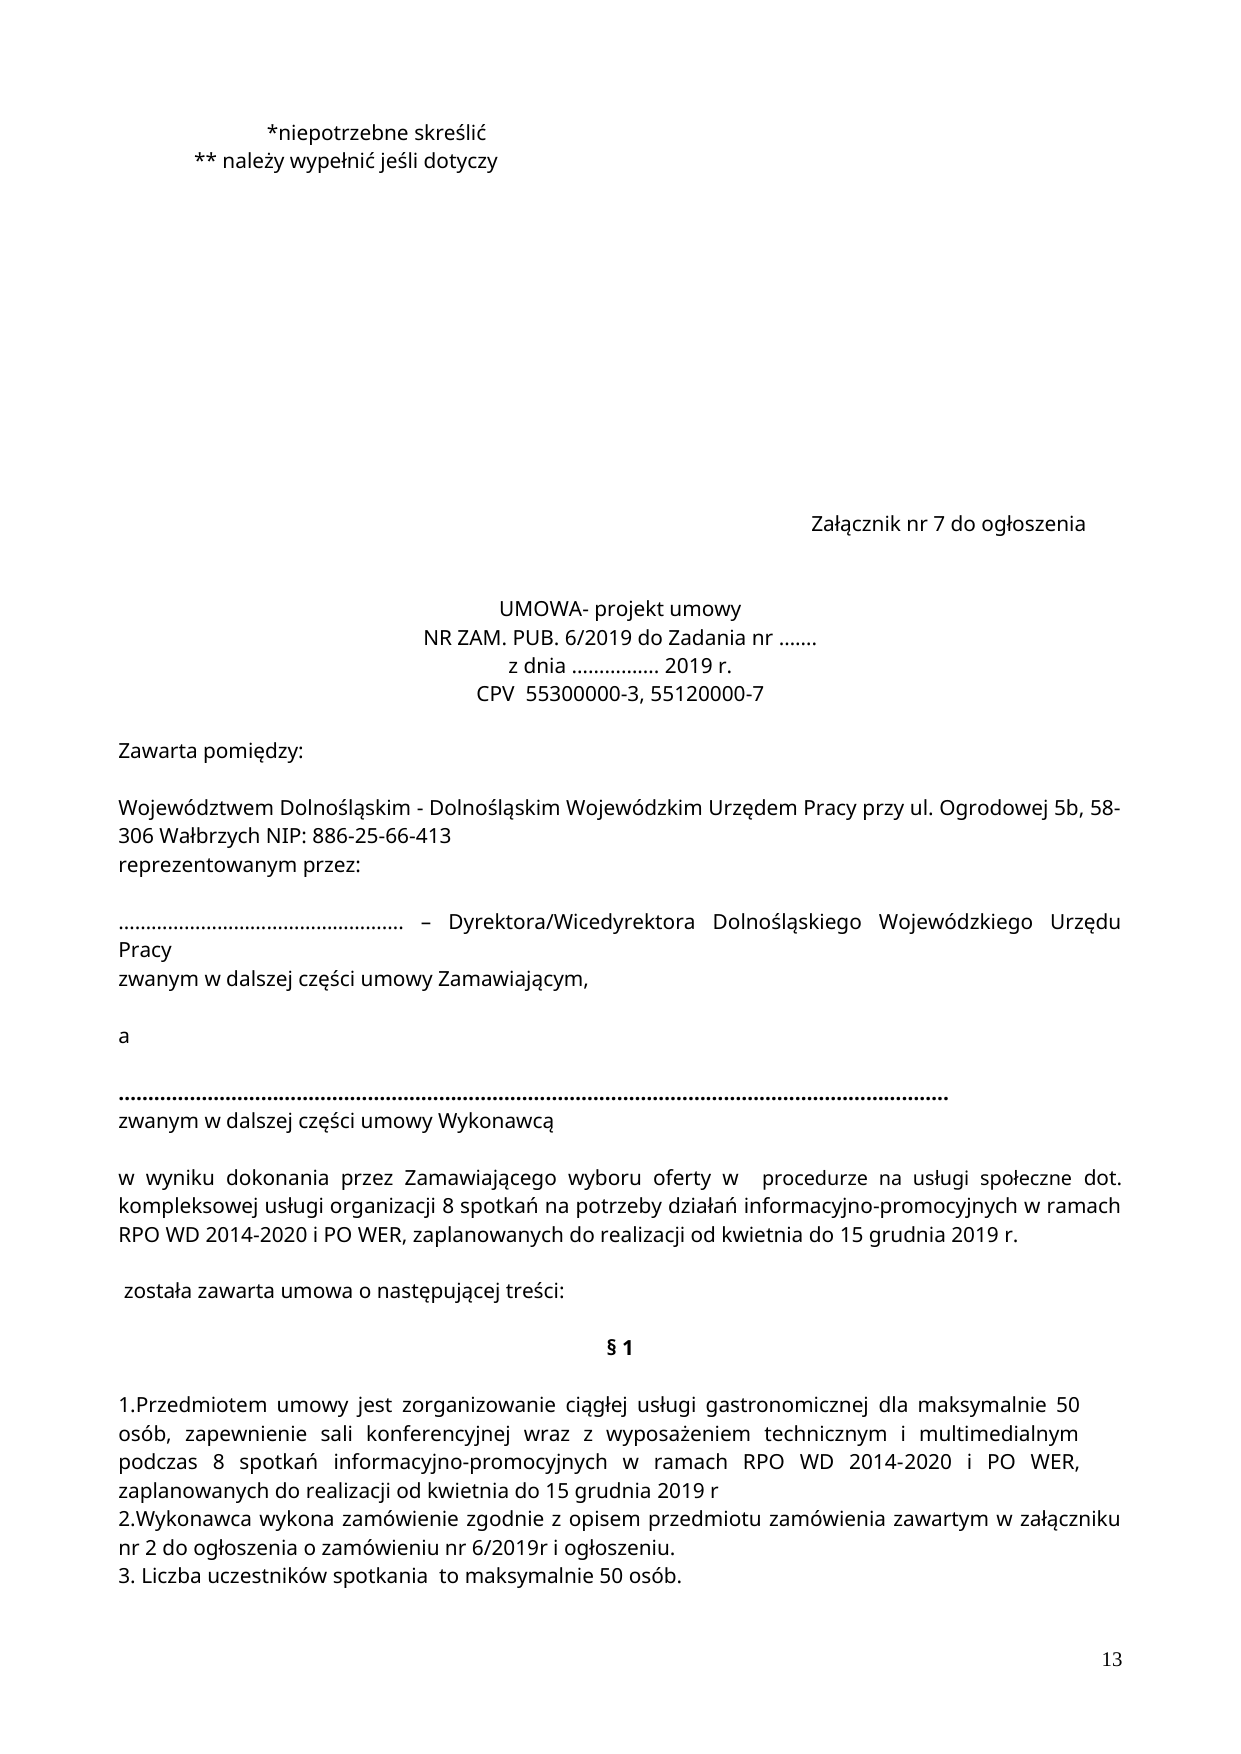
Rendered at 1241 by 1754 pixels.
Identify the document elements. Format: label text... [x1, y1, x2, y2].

text 3. Liczba uczestników spotkania to maksymalnie 50 osób. [118, 1561, 1122, 1589]
text reprezentowanym przez: [118, 850, 1122, 878]
text Województwem Dolnośląskim - Dolnośląskim Wojewódzkim Urzędem Pracy przy ul. Ogrodowej 5b, 58-306 Wałbrzych NIP: 886-25-66-413 [118, 793, 1122, 850]
text zwanym w dalszej części umowy Zamawiającym, [118, 964, 1122, 992]
text Zawarta pomiędzy: [118, 736, 1122, 765]
text Załącznik nr 7 do ogłoszenia [634, 509, 1122, 537]
text § 1 [118, 1333, 1122, 1362]
text UMOWA- projekt umowy [118, 594, 1122, 623]
text NR ZAM. PUB. 6/2019 do Zadania nr ……. [118, 623, 1122, 651]
list została zawarta umowa o następującej treści: [118, 1277, 1122, 1305]
text ……………………………………………. – Dyrektora/Wicedyrektora Dolnośląskiego Wojewódzkiego Urzędu Pracy [118, 907, 1122, 964]
text CPV 55300000-3, 55120000-7 [118, 679, 1122, 708]
text a [118, 1021, 1122, 1049]
text *niepotrzebne skreślić [267, 118, 1122, 147]
text 1.Przedmiotem umowy jest zorganizowanie ciągłej usługi gastronomicznej dla maksymalnie 50 osób, zapewnienie sali konferencyjnej wraz z wyposażeniem technicznym i multimedialnym podczas 8 spotkań informacyjno-promocyjnych w ramach RPO WD 2014-2020 i PO WER, zaplanowanych do realizacji od kwietnia do 15 grudnia 2019 r [118, 1390, 1080, 1504]
text z dnia ……………. 2019 r. [118, 651, 1122, 679]
text ** należy wypełnić jeśli dotyczy [118, 147, 1122, 175]
text 2.Wykonawca wykona zamówienie zgodnie z opisem przedmiotu zamówienia zawartym w załączniku nr 2 do ogłoszenia o zamówieniu nr 6/2019r i ogłoszeniu. [118, 1504, 1122, 1561]
text zwanym w dalszej części umowy Wykonawcą [118, 1106, 1122, 1134]
text ………………………………………………………………………………………………………………………….. [118, 1078, 1122, 1106]
list w wyniku dokonania przez Zamawiającego wyboru oferty w procedurze na usługi społeczne dot. kompleksowej usługi organizacji 8 spotkań na potrzeby działań informacyjno-promocyjnych w ramach RPO WD 2014-2020 i PO WER, zaplanowanych do realizacji od kwietnia do 15 grudnia 2019 r. [118, 1163, 1122, 1248]
